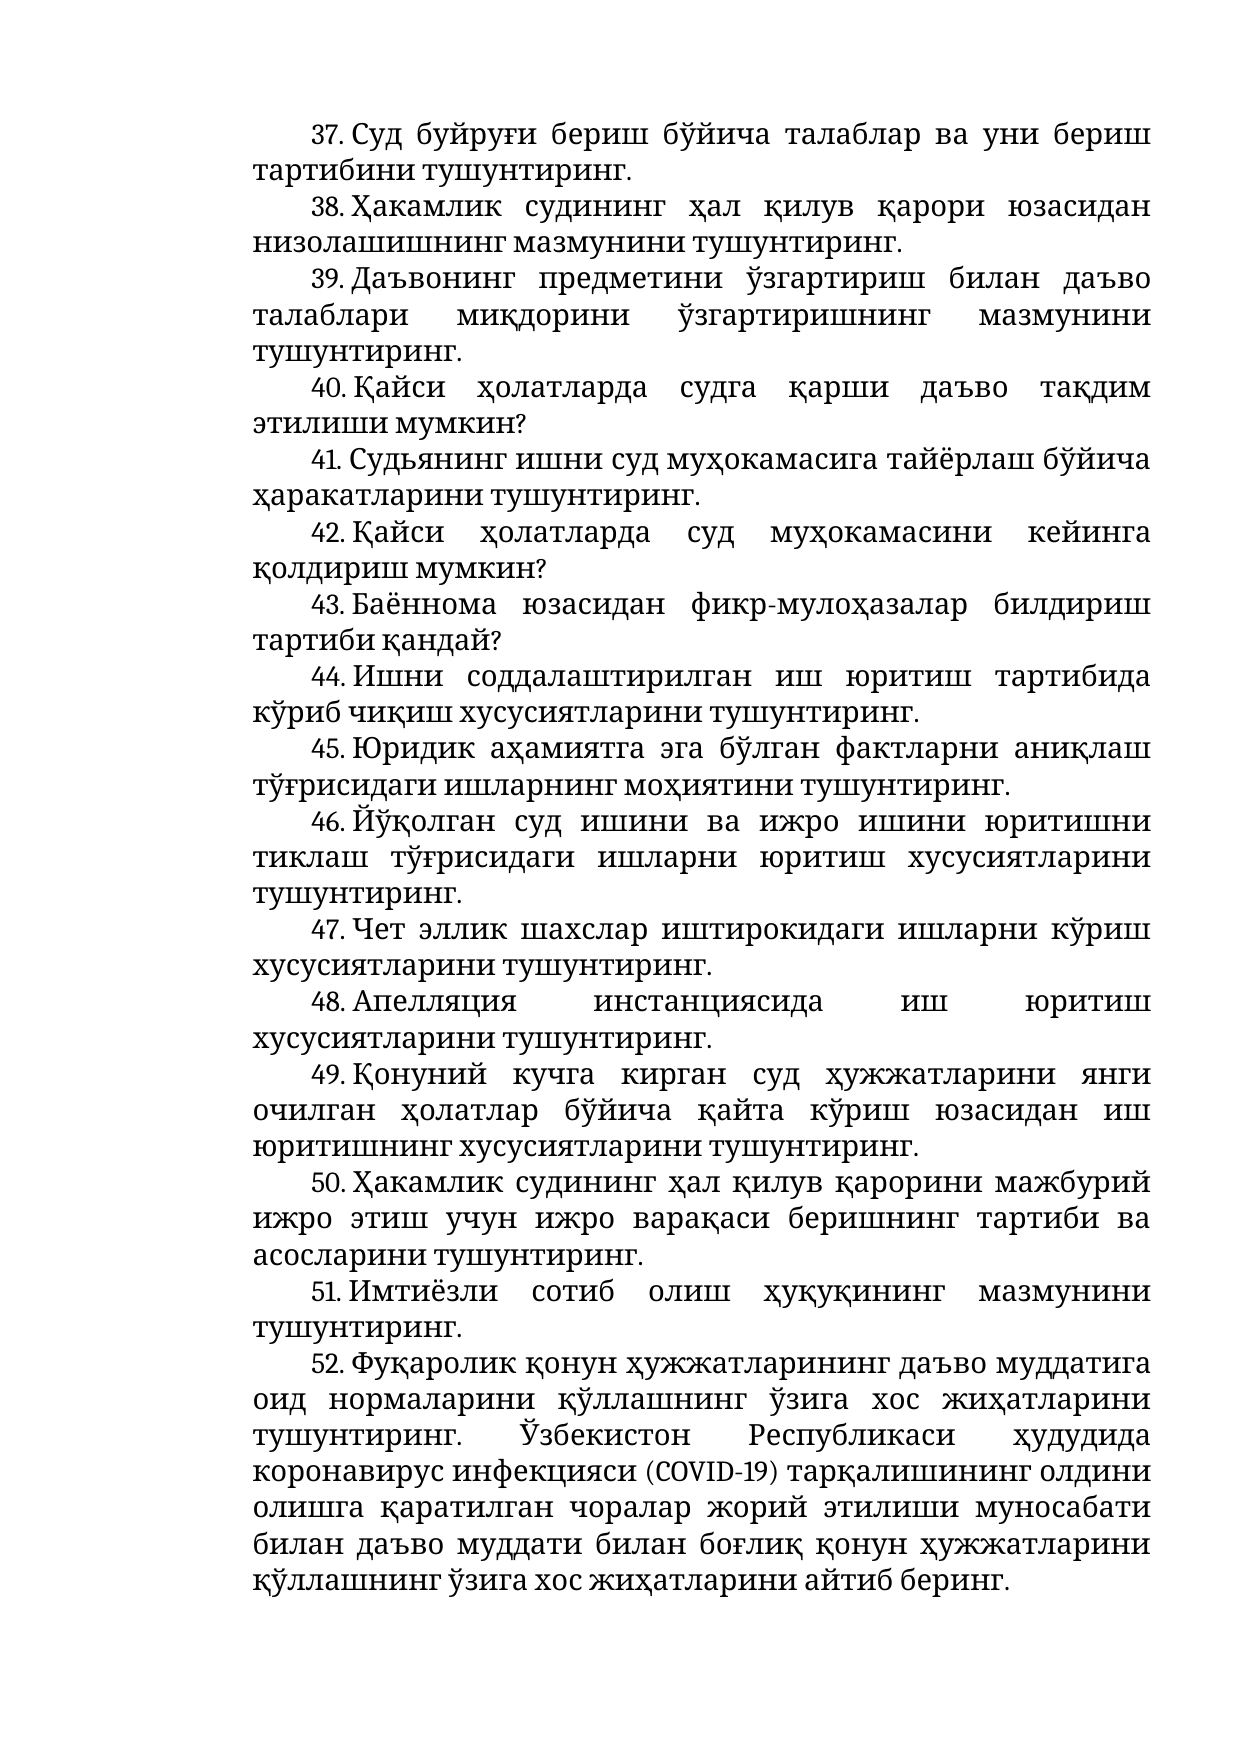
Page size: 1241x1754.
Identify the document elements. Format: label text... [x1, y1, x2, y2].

list Ҳакамлик судининг ҳал қилув қарори юзасидан низолашишнинг мазмунини тушунтиринг. [252, 190, 1152, 260]
list Қонуний кучга кирган суд ҳужжатларини янги очилган ҳолатлар бўйича қайта кўриш юзасидан иш юритишнинг хусусиятларини тушунтиринг. [252, 1058, 1152, 1164]
list Апелляция инстанциясида иш юритиш хусусиятларини тушунтиринг. [252, 986, 1152, 1055]
list Қайси ҳолатларда суд муҳокамасини кейинга қолдириш мумкин? [252, 516, 1152, 585]
list Даъвонинг предметини ўзгартириш билан даъво талаблари миқдорини ўзгартиришнинг мазмунини тушунтиринг. [252, 263, 1152, 368]
list Қайси ҳолатларда судга қарши даъво тақдим этилиши мумкин? [252, 371, 1152, 441]
list Судьянинг ишни суд муҳокамасига тайёрлаш бўйича ҳаракатларини тушунтиринг. [252, 443, 1152, 513]
list Суд буйруғи бериш бўйича талаблар ва уни бериш тартибини тушунтиринг. [252, 118, 1152, 188]
list Йўқолган суд ишини ва ижро ишини юритишни тиклаш тўғрисидаги ишларни юритиш хусусиятларини тушунтиринг. [252, 805, 1152, 911]
list Фуқаролик қонун ҳужжатларининг даъво муддатига оид нормаларини қўллашнинг ўзига хос жиҳатларини тушунтиринг. Ўзбекистон Республикаси ҳудудида коронавирус инфекцияси (COVID-19) тарқалишининг олдини олишга қаратилган чоралар жорий этилиши муносабати билан даъво муддати билан боғлиқ қонун ҳужжатларини қўллашнинг ўзига хос жиҳатларини айтиб беринг. [252, 1347, 1152, 1597]
list Ишни соддалаштирилган иш юритиш тартибида кўриб чиқиш хусусиятларини тушунтиринг. [252, 660, 1152, 730]
list Имтиёзли сотиб олиш ҳуқуқининг мазмунини тушунтиринг. [252, 1275, 1152, 1344]
list Ҳакамлик судининг ҳал қилув қарорини мажбурий ижро этиш учун ижро варақаси беришнинг тартиби ва асосларини тушунтиринг. [252, 1166, 1152, 1272]
list Чет эллик шахслар иштирокидаги ишларни кўриш хусусиятларини тушунтиринг. [252, 913, 1152, 983]
list Баённома юзасидан фикр-мулоҳазалар билдириш тартиби қандай? [252, 588, 1152, 658]
list Юридик аҳамиятга эга бўлган фактларни аниқлаш тўғрисидаги ишларнинг моҳиятини тушунтиринг. [252, 733, 1152, 802]
